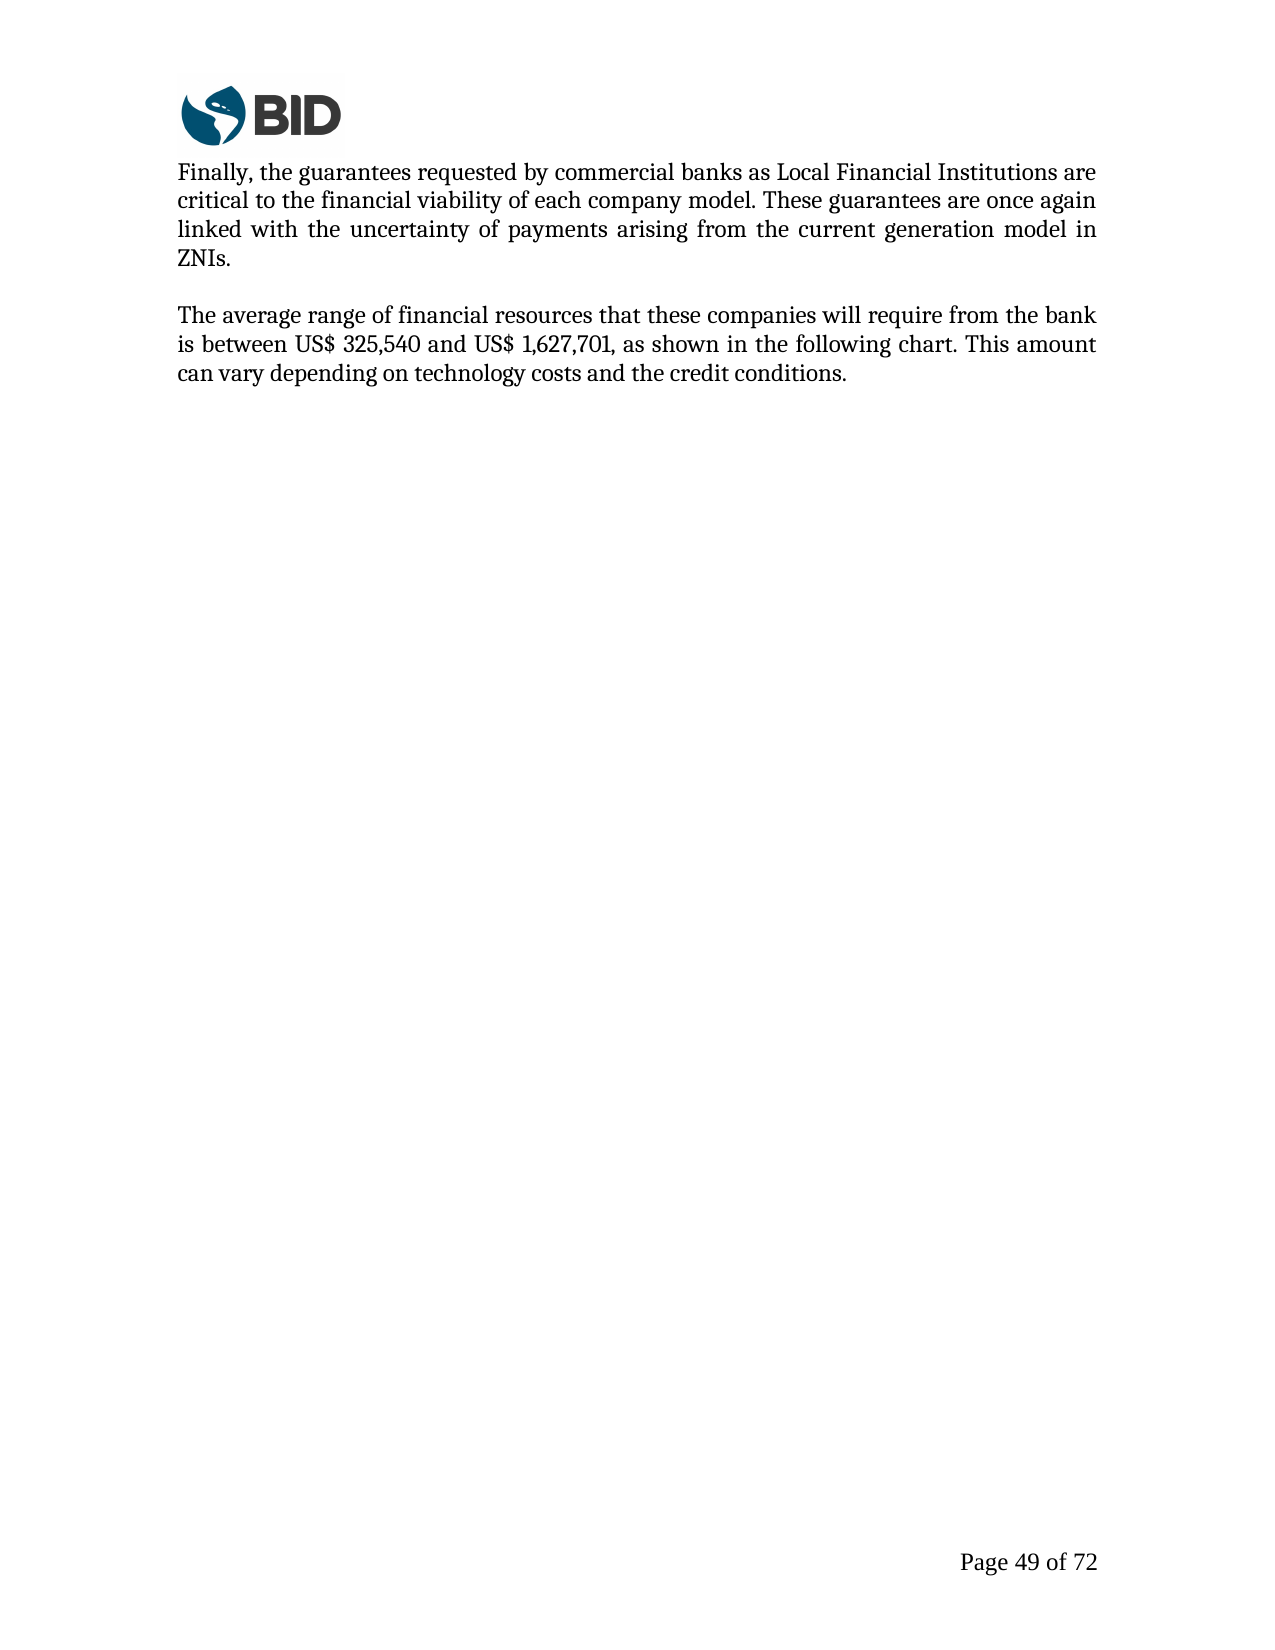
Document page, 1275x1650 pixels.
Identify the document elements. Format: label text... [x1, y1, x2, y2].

text The average range of financial resources that these companies will require from the bank is between US$ 325,540 and US$ 1,627,701, as shown in the following chart. This amount can vary depending on technology costs and the credit conditions. [177, 301, 1098, 387]
text Finally, the guarantees requested by commercial banks as Local Financial Institutions are critical to the financial viability of each company model. These guarantees are once again linked with the uncertainty of payments arising from the current generation model in ZNIs. [177, 157, 1098, 272]
picture [177, 73, 346, 158]
